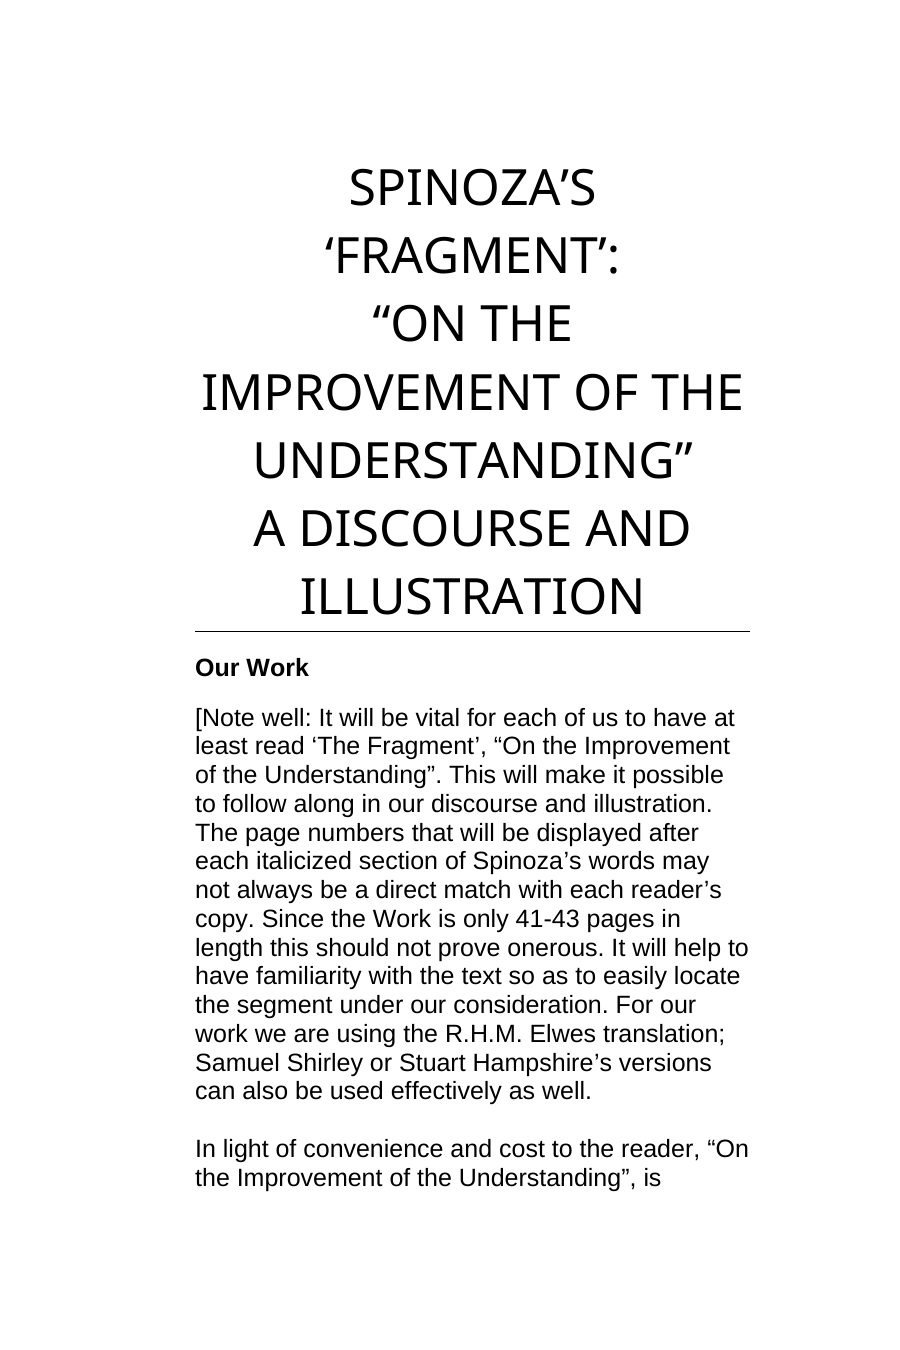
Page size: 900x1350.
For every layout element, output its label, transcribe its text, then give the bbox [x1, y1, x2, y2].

subtitle Spinoza’s ‘Fragment’: “on the improvement of the understanding” a discourse and illustration [195, 152, 750, 631]
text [195, 1134, 750, 1191]
text Our Work [195, 653, 750, 682]
text [Note well: It will be vital for each of us to have at least read ‘The Fragment’, “On the Improvement of the Understanding”. This will make it possible to follow along in our discourse and illustration. The page numbers that will be displayed after each italicized section of Spinoza’s words may not always be a direct match with each reader’s copy. Since the Work is only 41-43 pages in length this should not prove onerous. It will help to have familiarity with the text so as to easily locate the segment under our consideration. For our work we are using the R.H.M. Elwes translation; Samuel Shirley or Stuart Hampshire’s versions can also be used effectively as well. [195, 702, 750, 1105]
